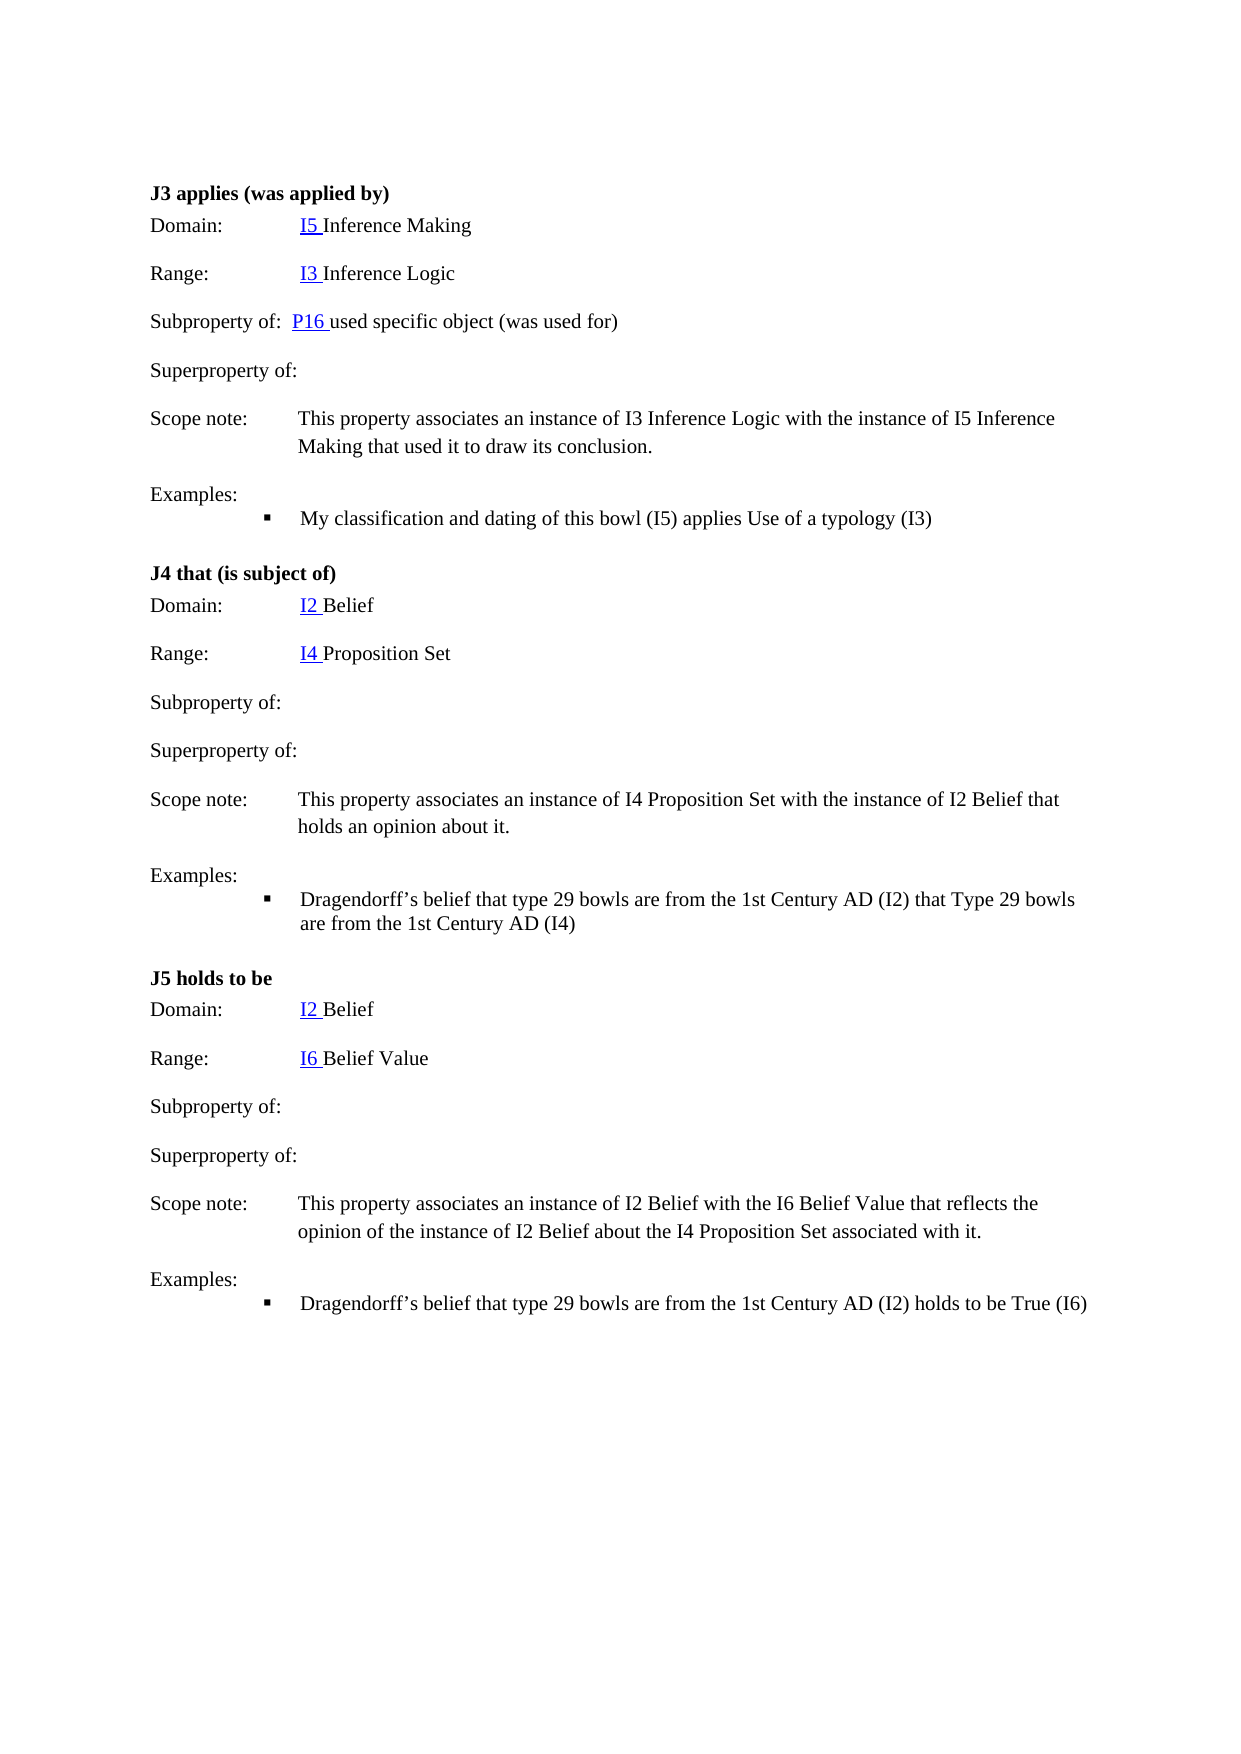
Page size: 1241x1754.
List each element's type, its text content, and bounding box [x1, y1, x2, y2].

text Subproperty of: [150, 690, 1090, 714]
text Range: I3 Inference Logic [150, 261, 1090, 285]
list Dragendorff’s belief that type 29 bowls are from the 1st Century AD (I2) holds to be True (I6) [262, 1291, 1090, 1315]
text Scope note: This property associates an instance of I3 Inference Logic with the instance of I5 Inference Making that used it to draw its conclusion. [150, 406, 1090, 458]
text Subproperty of: P16 used specific object (was used for) [150, 309, 1090, 333]
text Range: I6 Belief Value [150, 1046, 1090, 1070]
list My classification and dating of this bowl (I5) applies Use of a typology (I3) [262, 506, 1090, 530]
text Superproperty of: [150, 1143, 1090, 1167]
text Examples: [150, 1267, 1090, 1291]
text Domain: I2 Belief [150, 593, 1090, 617]
text Scope note: This property associates an instance of I4 Proposition Set with the instance of I2 Belief that holds an opinion about it. [150, 787, 1090, 838]
subtitle J3 applies (was applied by) [150, 175, 1090, 206]
list Dragendorff’s belief that type 29 bowls are from the 1st Century AD (I2) that Type 29 bowls are from the 1st Century AD (I4) [262, 887, 1090, 935]
text Scope note: This property associates an instance of I2 Belief with the I6 Belief Value that reflects the opinion of the instance of I2 Belief about the I4 Proposition Set associated with it. [150, 1191, 1090, 1243]
text Domain: I5 Inference Making [150, 212, 1090, 237]
text Superproperty of: [150, 358, 1090, 382]
subtitle J4 that (is subject of) [150, 555, 1090, 587]
text Domain: I2 Belief [150, 997, 1090, 1021]
text Subproperty of: [150, 1094, 1090, 1118]
subtitle J5 holds to be [150, 960, 1090, 991]
text Examples: [150, 482, 1090, 506]
text Range: I4 Proposition Set [150, 641, 1090, 665]
text Examples: [150, 863, 1090, 887]
text Superproperty of: [150, 738, 1090, 762]
